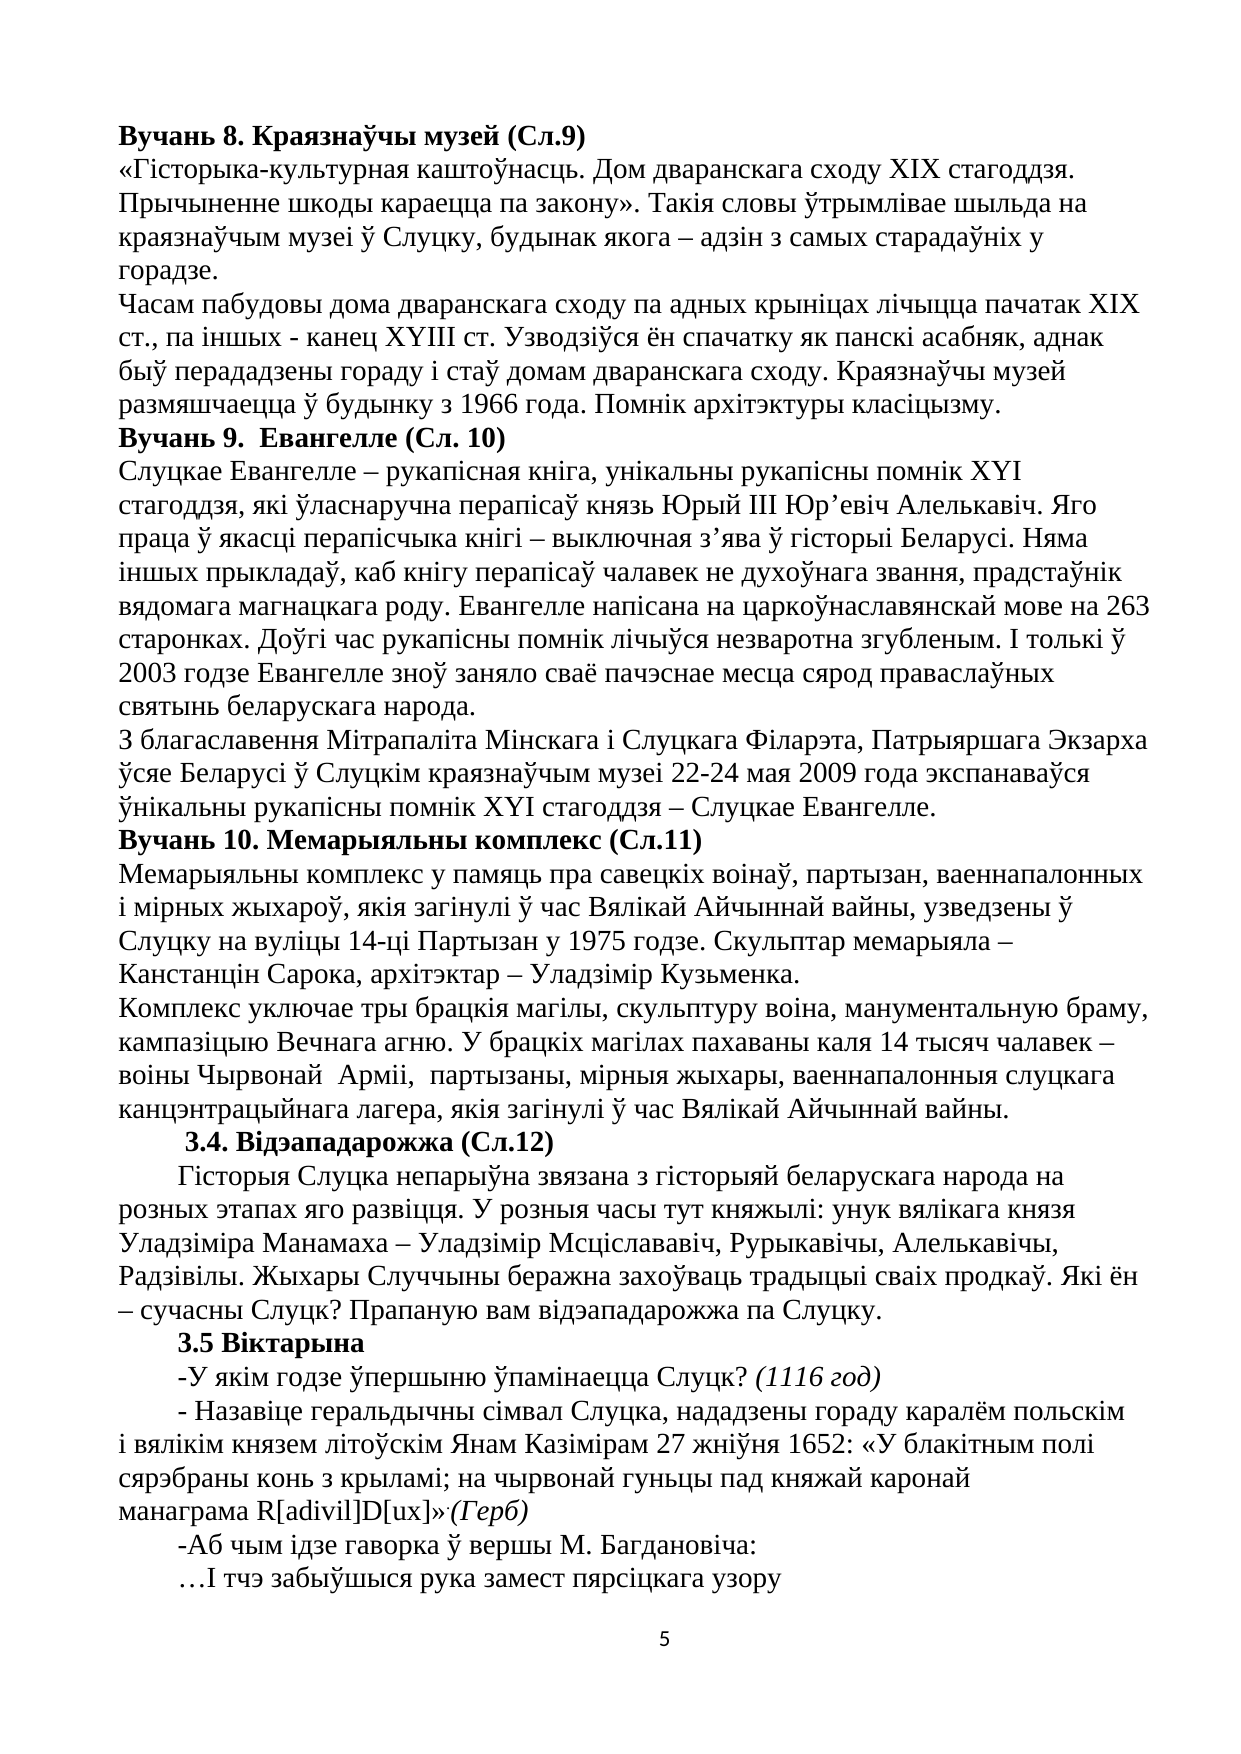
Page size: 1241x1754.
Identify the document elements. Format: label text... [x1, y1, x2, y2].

text - Назавіце геральдычны сімвал Слуцка, нададзены гораду каралём польскім і вялікім князем літоўскім Янам Казімірам 27 жніўня 1652: «У блакітным полі сярэбраны конь з крыламі; на чырвонай гуньцы пад княжай каронай манаграма R[adivil]D[ux]».(Герб) [118, 1393, 1152, 1527]
text 3.4. Відэападарожжа (Сл.12) [118, 1124, 1152, 1158]
text 3.5 Віктарына [118, 1326, 1152, 1359]
text …І тчэ забыўшыся рука замест пярсіцкага узору [118, 1560, 1152, 1594]
text Гісторыя Слуцка непарыўна звязана з гісторыяй беларускага народа на розных этапах яго развіцця. У розныя часы тут княжылі: унук вялікага князя Уладзіміра Манамаха – Уладзімір Мсціслававіч, Рурыкавічы, Алелькавічы, Радзівілы. Жыхары Случчыны беражна захоўваць традыцыі сваіх продкаў. Які ён – сучасны Слуцк? Прапаную вам відэападарожжа па Слуцку. [118, 1158, 1152, 1326]
text -У якім годзе ўпершыню ўпамінаецца Слуцк? (1116 год) [118, 1359, 1152, 1393]
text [118, 118, 1152, 1124]
text -Аб чым ідзе гаворка ў вершы М. Багдановіча: [118, 1527, 1152, 1560]
